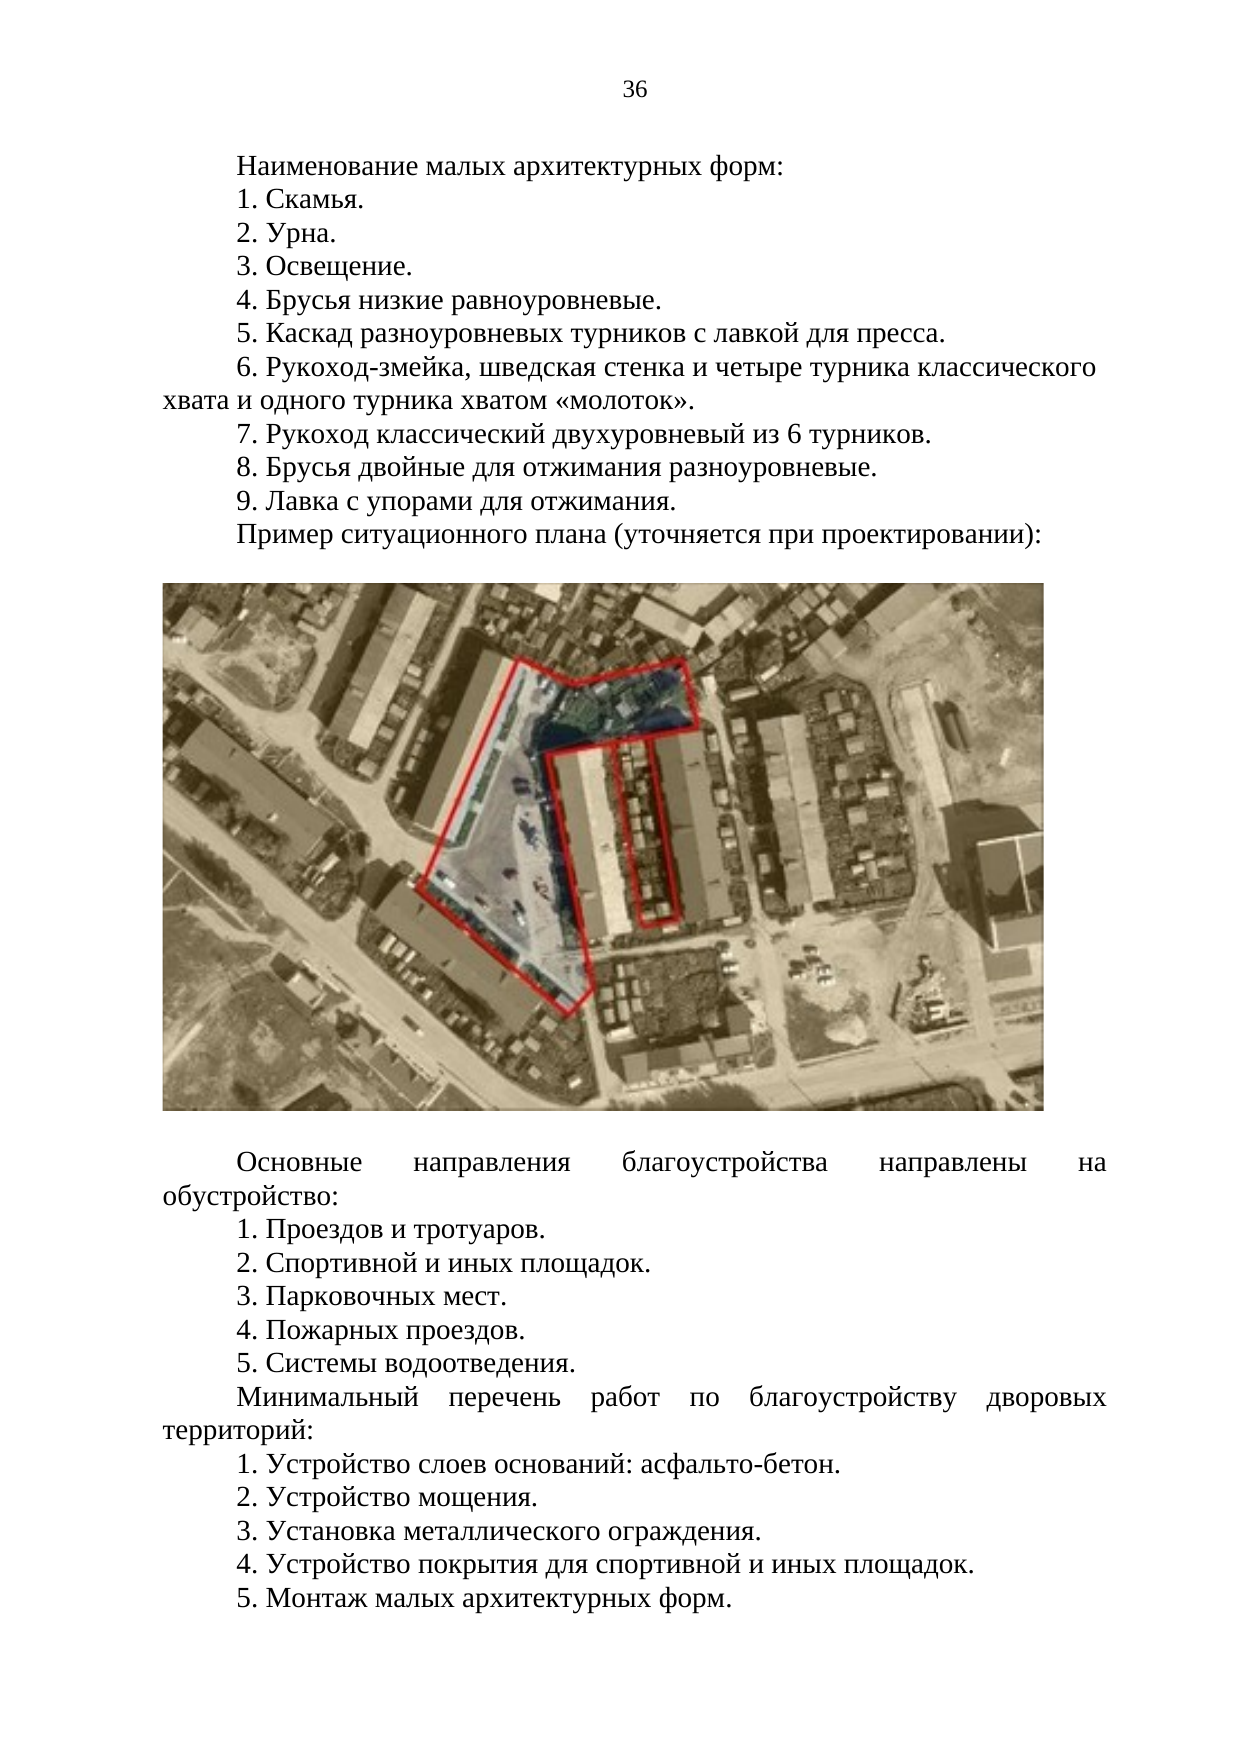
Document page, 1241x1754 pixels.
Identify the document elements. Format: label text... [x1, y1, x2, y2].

text 1. Устройство слоев оснований: асфальто-бетон. [162, 1446, 1107, 1479]
text 4. Пожарных проездов. [162, 1312, 1107, 1345]
text 5. Каскад разноуровневых турников с лавкой для пресса. [162, 315, 1107, 349]
text 1. Проездов и тротуаров. [162, 1211, 1107, 1245]
text 3. Парковочных мест. [162, 1278, 1107, 1312]
text 2. Устройство мощения. [162, 1479, 1107, 1513]
picture [162, 583, 1044, 1111]
text 7. Рукоход классический двухуровневый из 6 турников. [162, 416, 1107, 449]
text 2. Спортивной и иных площадок. [162, 1245, 1107, 1278]
text Минимальный перечень работ по благоустройству дворовых территорий: [162, 1379, 1107, 1446]
text 6. Рукоход-змейка, шведская стенка и четыре турника классического хвата и одного турника хватом «молоток». [162, 349, 1107, 416]
text 5. Системы водоотведения. [162, 1345, 1107, 1379]
list 2. Урна. [162, 215, 1107, 248]
text 3. Установка металлического ограждения. [162, 1513, 1107, 1547]
text 5. Монтаж малых архитектурных форм. [162, 1580, 1107, 1614]
text 9. Лавка с упорами для отжимания. [162, 483, 1107, 517]
text Основные направления благоустройства направлены на обустройство: [162, 1144, 1107, 1211]
list 1. Скамья. [162, 181, 1107, 215]
text Наименование малых архитектурных форм: [162, 148, 1107, 181]
text 4. Брусья низкие равноуровневые. [162, 282, 1107, 315]
text 4. Устройство покрытия для спортивной и иных площадок. [162, 1547, 1107, 1580]
text Пример ситуационного плана (уточняется при проектировании): [162, 517, 1107, 550]
list 3. Освещение. [162, 248, 1107, 282]
text 8. Брусья двойные для отжимания разноуровневые. [162, 449, 1107, 483]
